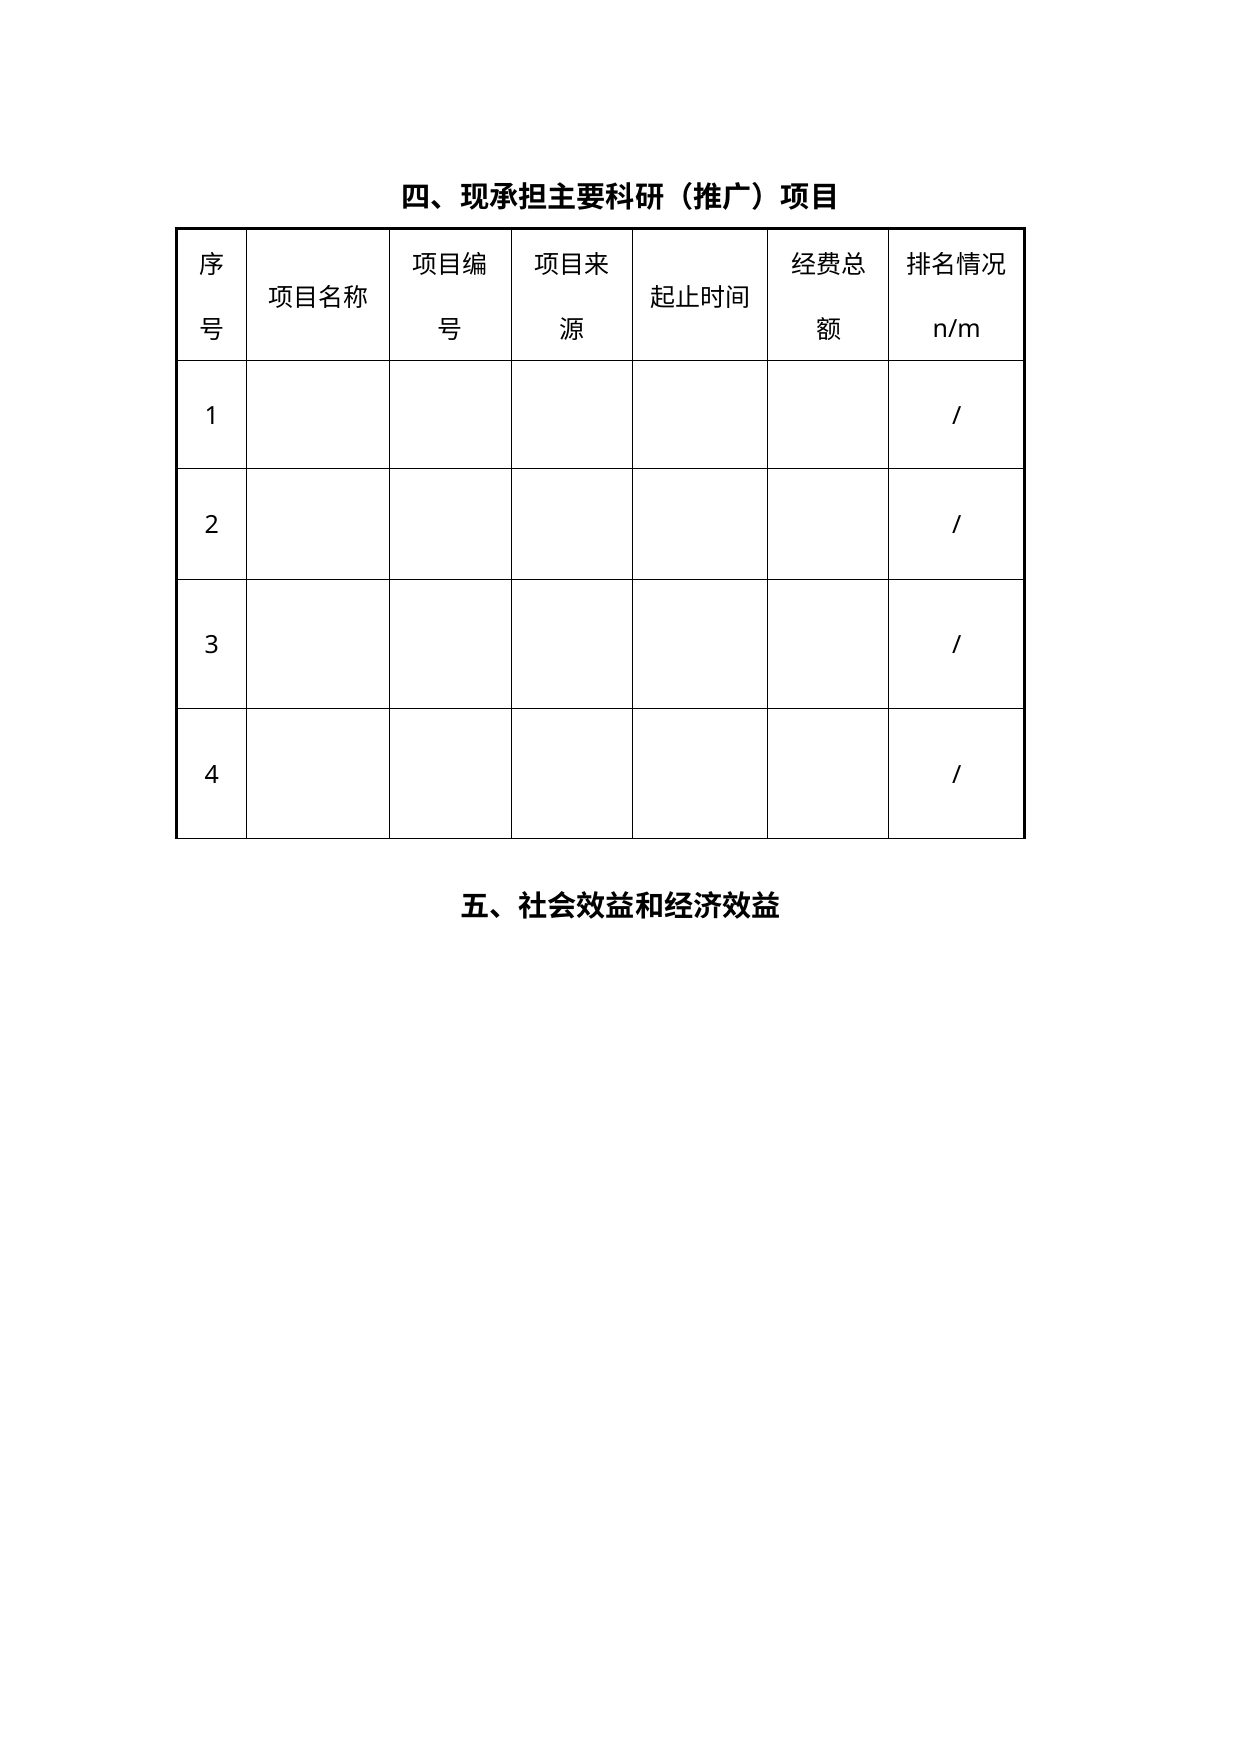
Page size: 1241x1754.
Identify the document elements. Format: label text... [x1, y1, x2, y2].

table_cell [512, 361, 632, 468]
table_cell [512, 580, 632, 708]
table_cell [390, 580, 511, 708]
table_header 项目编号 [390, 230, 511, 360]
table_cell [633, 580, 767, 708]
table_cell [247, 469, 389, 579]
table_cell [390, 469, 511, 579]
table_cell [512, 469, 632, 579]
table_cell [633, 361, 767, 468]
table_header 经费总额 [768, 230, 888, 360]
table_cell [247, 580, 389, 708]
table_header 项目名称 [247, 230, 389, 360]
table_cell [633, 469, 767, 579]
table_cell [768, 469, 888, 579]
table_cell [390, 709, 511, 838]
table_cell 1 [178, 361, 246, 468]
table_cell / [889, 709, 1023, 838]
table_cell [768, 709, 888, 838]
table_cell / [889, 469, 1023, 579]
table_cell 4 [178, 709, 246, 838]
table_cell [390, 361, 511, 468]
table_cell [247, 709, 389, 838]
text 四、现承担主要科研（推广）项目 [187, 162, 1053, 227]
table_cell 3 [178, 580, 246, 708]
table_cell [768, 580, 888, 708]
table_cell / [889, 361, 1023, 468]
table_cell [512, 709, 632, 838]
table_header 项目来源 [512, 230, 632, 360]
table_cell 2 [178, 469, 246, 579]
table_cell [633, 709, 767, 838]
table_header 起止时间 [633, 230, 767, 360]
table_cell [768, 361, 888, 468]
table_header 序号 [178, 230, 246, 360]
table_cell [247, 361, 389, 468]
table_cell / [889, 580, 1023, 708]
text 五、社会效益和经济效益 [187, 872, 1053, 937]
table_header 排名情况 n/m [889, 230, 1023, 360]
